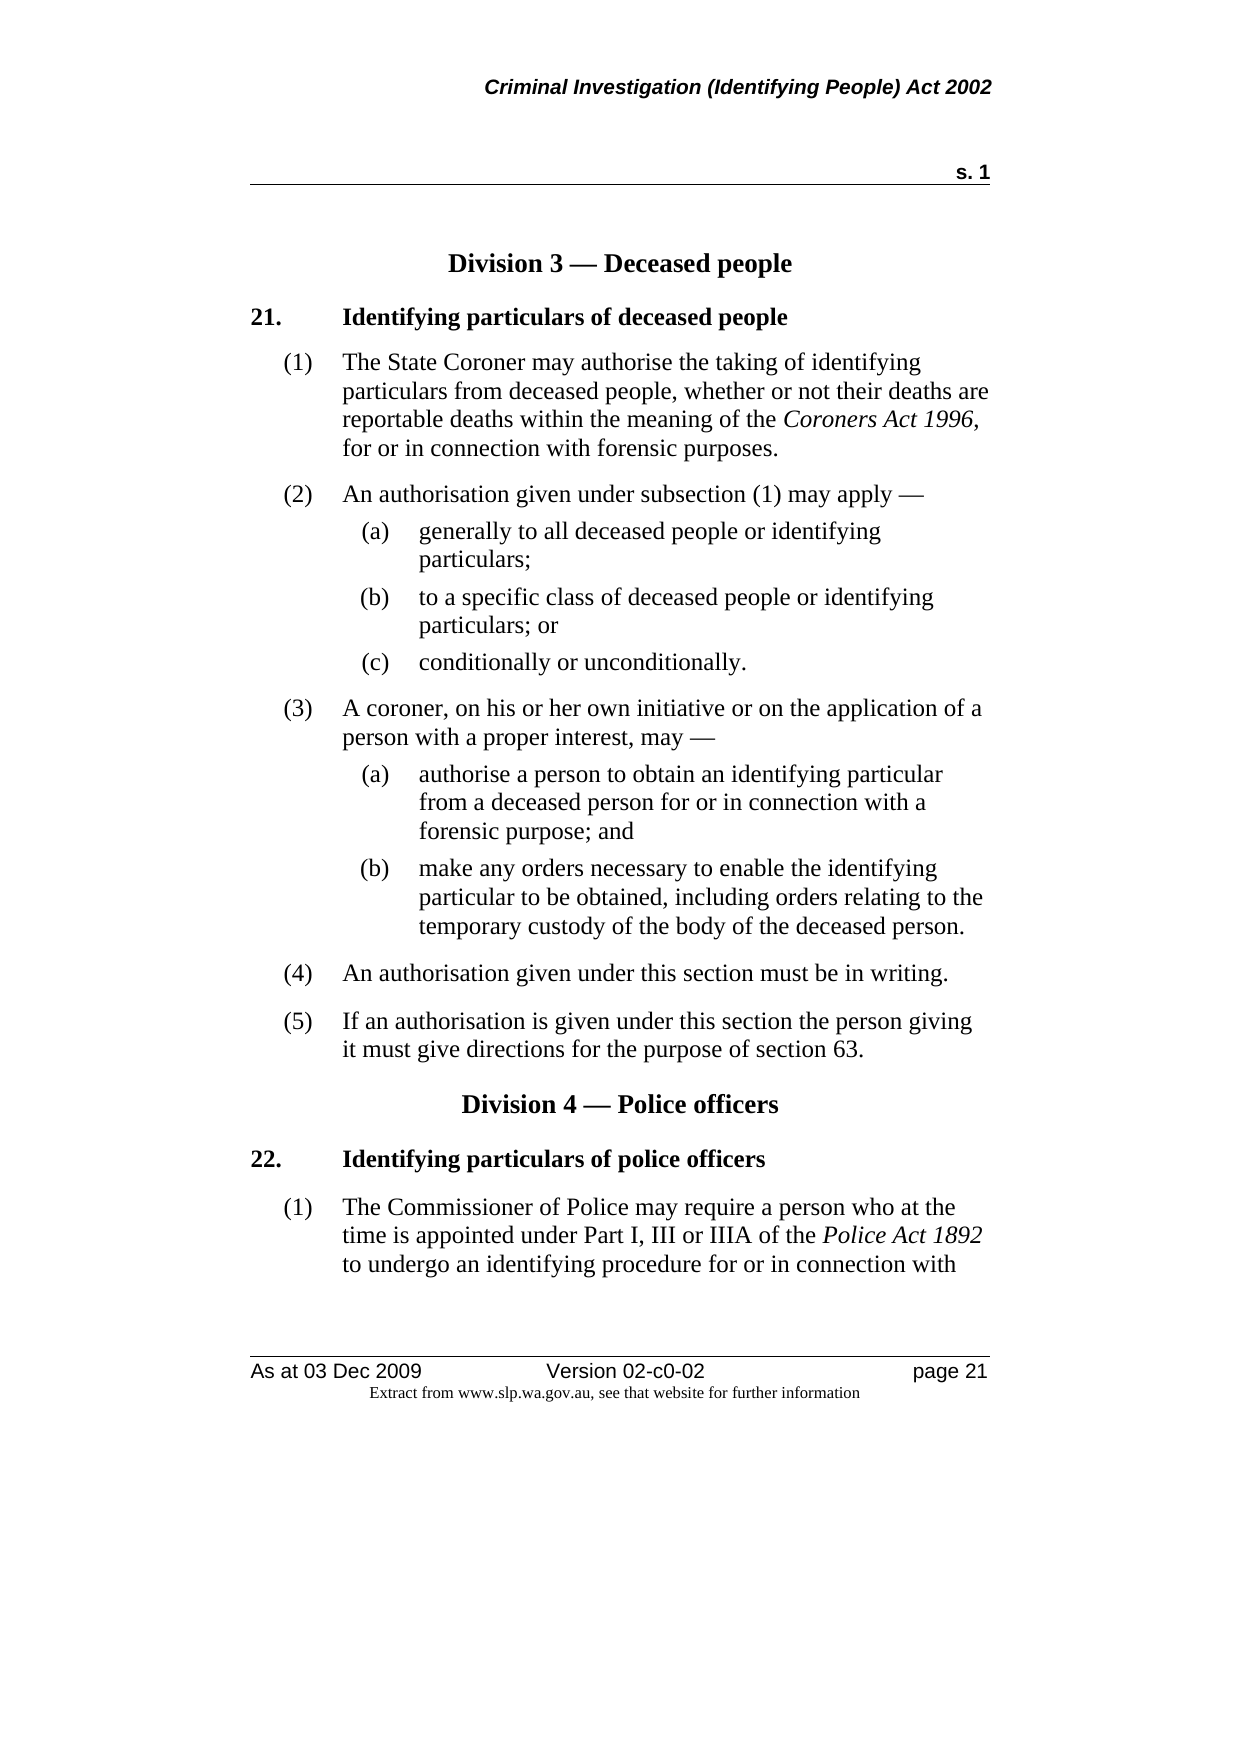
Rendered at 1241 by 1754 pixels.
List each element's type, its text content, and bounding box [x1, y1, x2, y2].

subtitle Division 4 — Police officers [250, 1088, 990, 1119]
text (4) An authorisation given under this section must be in writing. [250, 958, 990, 987]
subtitle Division 3 — Deceased people [250, 247, 990, 279]
text (3) A coroner, on his or her own initiative or on the application of a person with a proper interest, may — [250, 693, 990, 750]
text (2) An authorisation given under subsection (1) may apply — [250, 479, 990, 507]
subtitle 21. Identifying particulars of deceased people [250, 302, 990, 330]
text (1) The State Coroner may authorise the taking of identifying particulars from deceased people, whether or not their deaths are reportable deaths within the meaning of the Coroners Act 1996, for or in connection with forensic purposes. [250, 347, 990, 462]
subtitle 22. Identifying particulars of police officers [250, 1144, 990, 1173]
text (a) authorise a person to obtain an identifying particular from a deceased person for or in connection with a forensic purpose; and [250, 759, 990, 845]
text (5) If an authorisation is given under this section the person giving it must give directions for the purpose of section 63. [250, 1006, 990, 1063]
text (c) conditionally or unconditionally. [250, 647, 990, 676]
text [250, 1192, 990, 1278]
text (b) to a specific class of deceased people or identifying particulars; or [250, 582, 990, 639]
text (a) generally to all deceased people or identifying particulars; [250, 516, 990, 573]
text (b) make any orders necessary to enable the identifying particular to be obtained, including orders relating to the temporary custody of the body of the deceased person. [250, 853, 990, 939]
